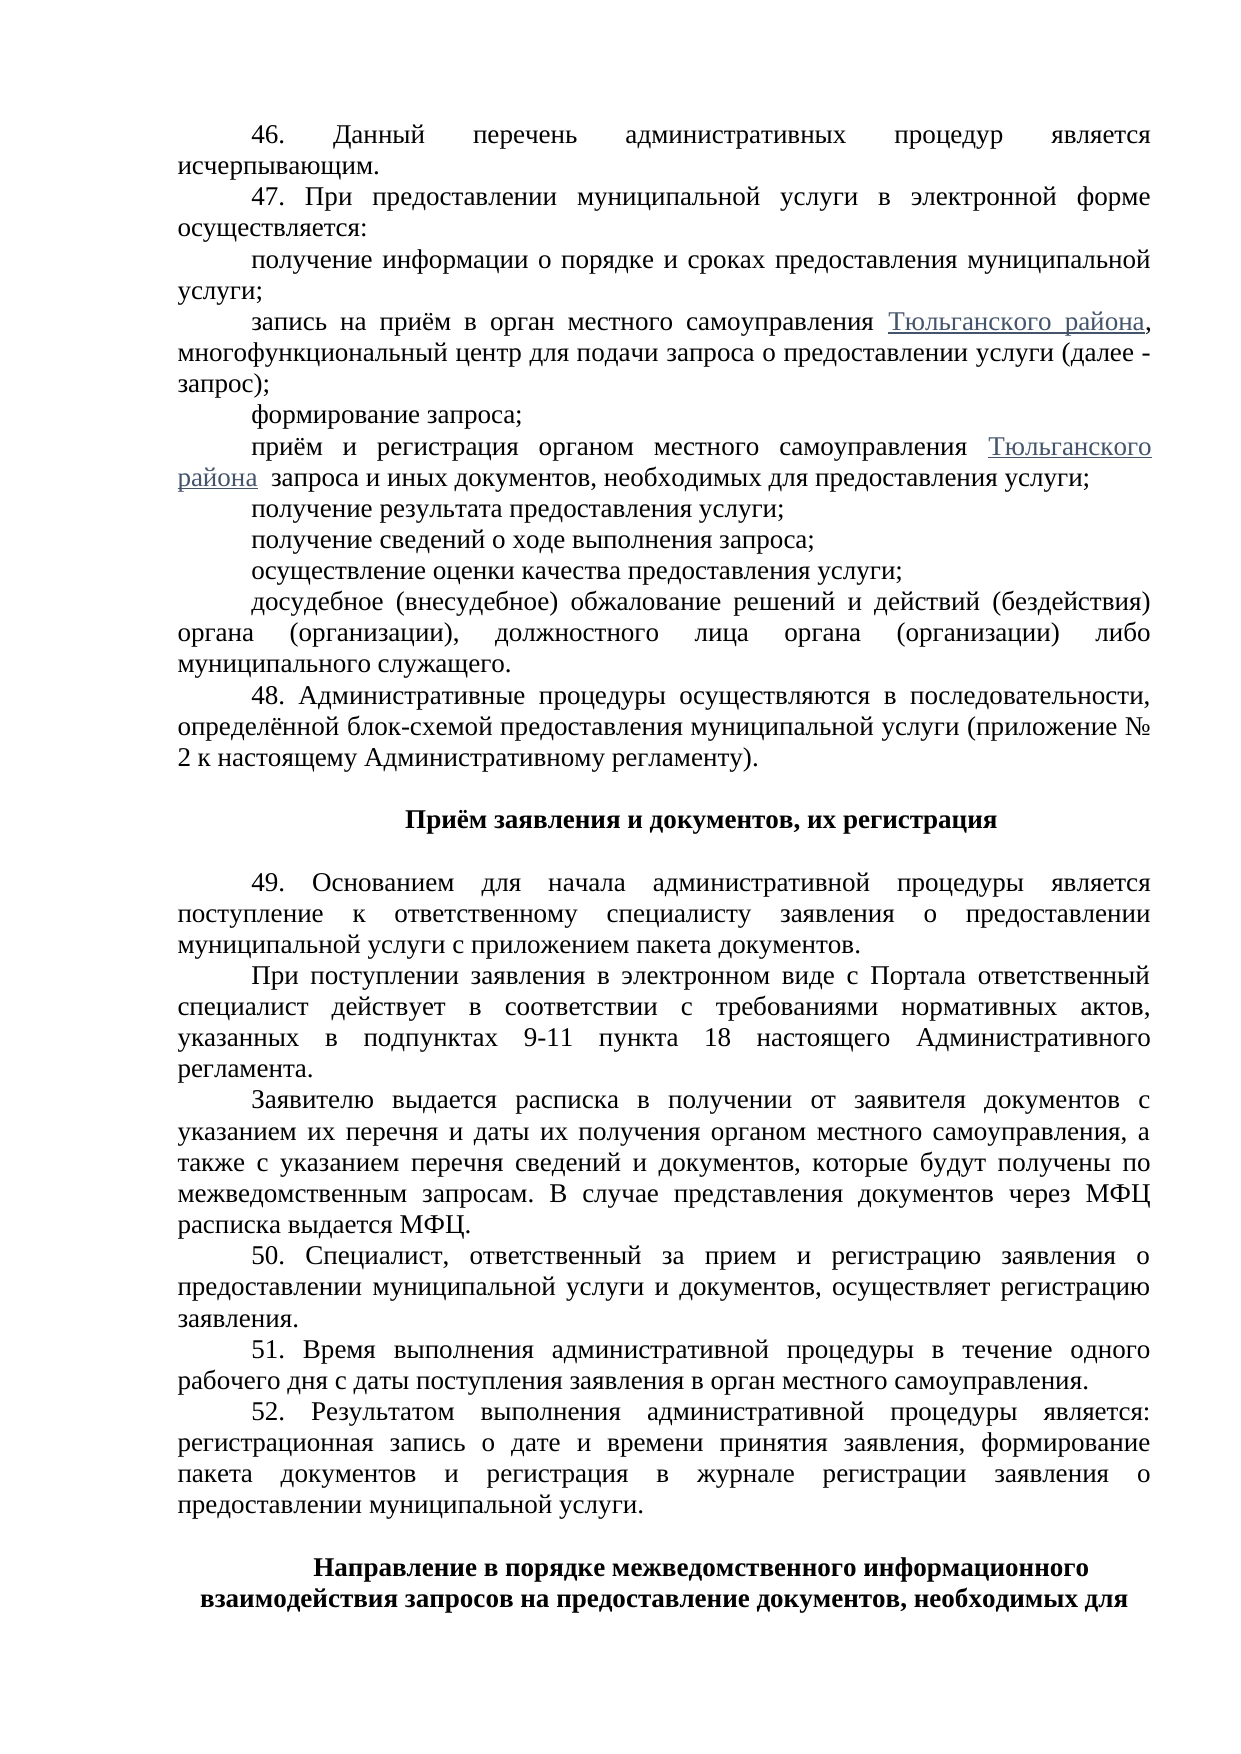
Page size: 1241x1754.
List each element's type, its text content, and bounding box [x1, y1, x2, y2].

text 47. При предоставлении муниципальной услуги в электронной форме осуществляется: [177, 180, 1152, 243]
text формирование запроса; [177, 398, 1152, 429]
text Приём заявления и документов, их регистрация [177, 803, 1152, 834]
text 51. Время выполнения административной процедуры в течение одного рабочего дня с даты поступления заявления в орган местного самоуправления. [177, 1333, 1152, 1395]
text Заявителю выдается расписка в получении от заявителя документов с указанием их перечня и даты их получения органом местного самоуправления, а также с указанием перечня сведений и документов, которые будут получены по межведомственным запросам. В случае представления документов через МФЦ расписка выдается МФЦ. [177, 1084, 1152, 1239]
text досудебное (внесудебное) обжалование решений и действий (бездействия) органа (организации), должностного лица органа (организации) либо муниципального служащего. [177, 585, 1152, 679]
text получение сведений о ходе выполнения запроса; [177, 523, 1152, 554]
text 50. Специалист, ответственный за прием и регистрацию заявления о предоставлении муниципальной услуги и документов, осуществляет регистрацию заявления. [177, 1239, 1152, 1333]
text получение информации о порядке и сроках предоставления муниципальной услуги; [177, 243, 1152, 305]
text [177, 1551, 1152, 1613]
text запись на приём в орган местного самоуправления Тюльганского района, многофункциональный центр для подачи запроса о предоставлении услуги (далее - запрос); [177, 305, 1152, 398]
text 52. Результатом выполнения административной процедуры является: регистрационная запись о дате и времени принятия заявления, формирование пакета документов и регистрация в журнале регистрации заявления о предоставлении муниципальной услуги. [177, 1395, 1152, 1520]
text получение результата предоставления услуги; [177, 492, 1152, 523]
text 48. Административные процедуры осуществляются в последовательности, определённой блок-схемой предоставления муниципальной услуги (приложение № 2 к настоящему Административному регламенту). [177, 679, 1152, 772]
text При поступлении заявления в электронном виде с Портала ответственный специалист действует в соответствии с требованиями нормативных актов, указанных в подпунктах 9-11 пункта 18 настоящего Административного регламента. [177, 959, 1152, 1084]
text осуществление оценки качества предоставления услуги; [177, 554, 1152, 585]
text 46. Данный перечень административных процедур является исчерпывающим. [177, 118, 1152, 180]
text 49. Основанием для начала административной процедуры является поступление к ответственному специалисту заявления о предоставлении муниципальной услуги с приложением пакета документов. [177, 866, 1152, 959]
text приём и регистрация органом местного самоуправления Тюльганского района запроса и иных документов, необходимых для предоставления услуги; [177, 429, 1152, 492]
